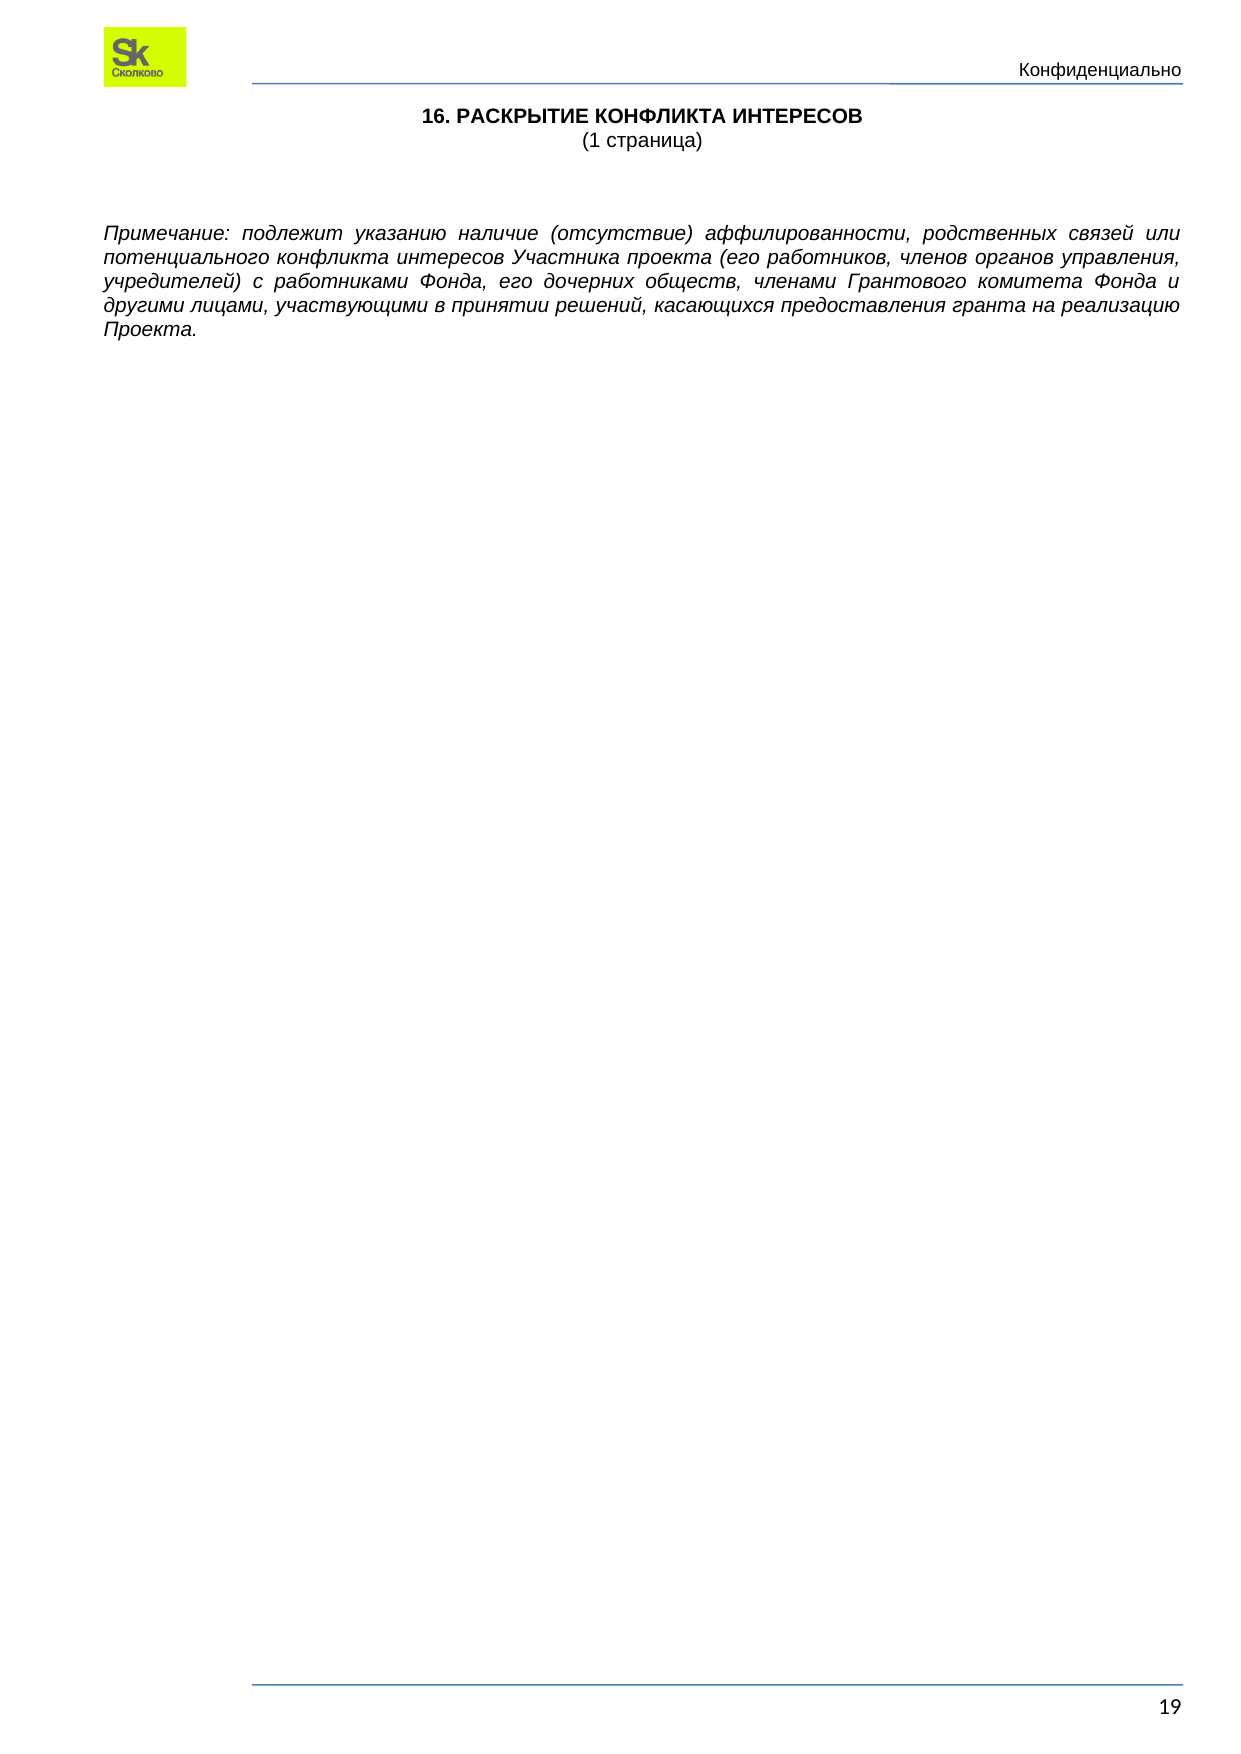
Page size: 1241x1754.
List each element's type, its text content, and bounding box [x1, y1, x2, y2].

text 16. Раскрытие конфликта интересов [103, 103, 1181, 127]
text Примечание: подлежит указанию наличие (отсутствие) аффилированности, родственных связей или потенциального конфликта интересов Участника проекта (его работников, членов органов управления, учредителей) с работниками Фонда, его дочерних обществ, членами Грантового комитета Фонда и другими лицами, участвующими в принятии решений, касающихся предоставления гранта на реализацию Проекта. [103, 221, 1181, 341]
text (1 страница) [103, 127, 1181, 151]
picture [103, 27, 187, 87]
